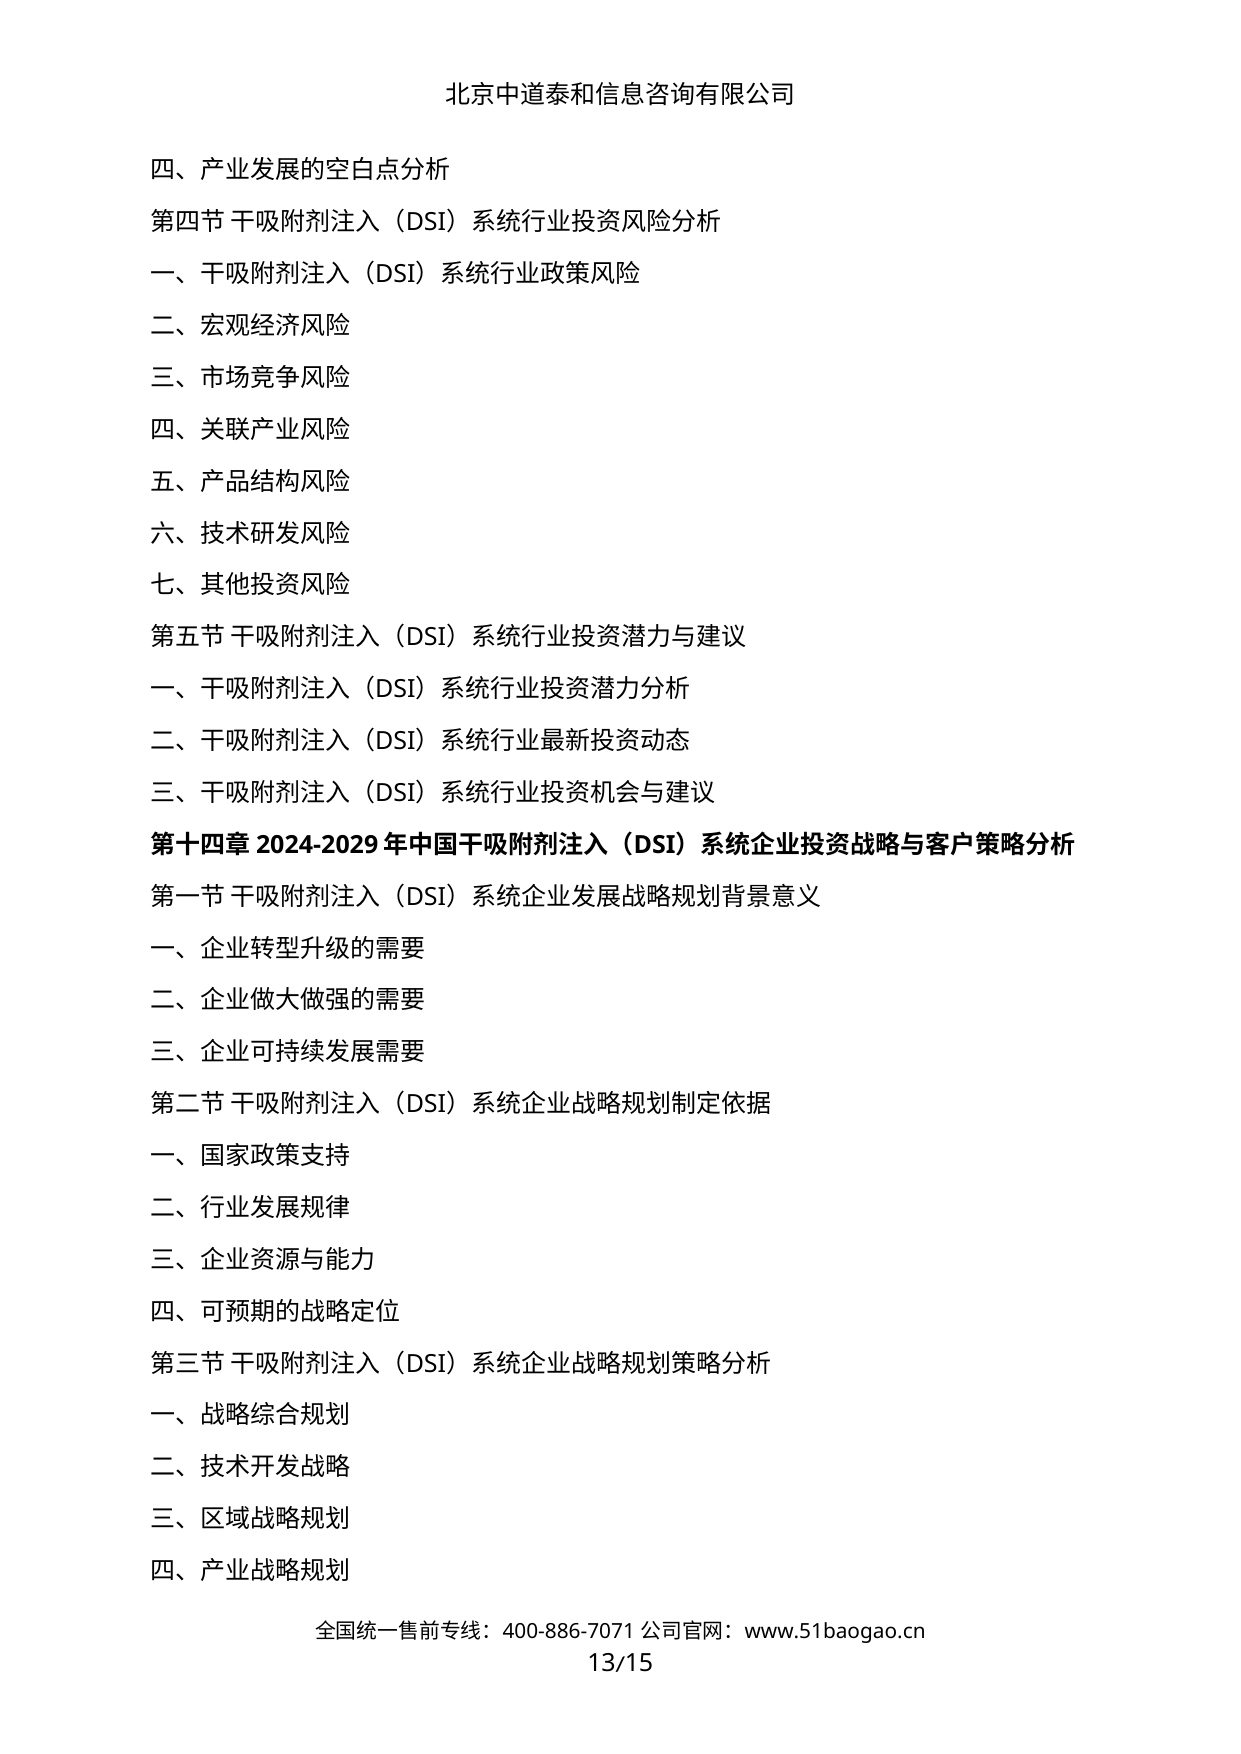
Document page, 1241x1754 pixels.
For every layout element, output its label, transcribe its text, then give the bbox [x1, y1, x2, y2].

text 三、企业可持续发展需要 [150, 1032, 1090, 1068]
text 第一节 干吸附剂注入（DSI）系统企业发展战略规划背景意义 [150, 876, 1090, 912]
text 三、市场竞争风险 [150, 357, 1090, 394]
text 一、企业转型升级的需要 [150, 928, 1090, 964]
text 四、产业发展的空白点分析 [150, 150, 1090, 186]
text 一、干吸附剂注入（DSI）系统行业政策风险 [150, 254, 1090, 290]
text 五、产品结构风险 [150, 461, 1090, 497]
text 六、技术研发风险 [150, 513, 1090, 549]
text 一、干吸附剂注入（DSI）系统行业投资潜力分析 [150, 669, 1090, 705]
text 第三节 干吸附剂注入（DSI）系统企业战略规划策略分析 [150, 1343, 1090, 1379]
text 七、其他投资风险 [150, 565, 1090, 601]
text 第十四章 2024-2029年中国干吸附剂注入（DSI）系统企业投资战略与客户策略分析 [150, 824, 1090, 861]
text 第二节 干吸附剂注入（DSI）系统企业战略规划制定依据 [150, 1084, 1090, 1120]
text 四、关联产业风险 [150, 409, 1090, 446]
text 第五节 干吸附剂注入（DSI）系统行业投资潜力与建议 [150, 617, 1090, 653]
text 一、国家政策支持 [150, 1136, 1090, 1172]
text 四、可预期的战略定位 [150, 1291, 1090, 1327]
text 三、干吸附剂注入（DSI）系统行业投资机会与建议 [150, 772, 1090, 809]
text 一、战略综合规划 [150, 1395, 1090, 1431]
text 二、宏观经济风险 [150, 306, 1090, 342]
text 二、技术开发战略 [150, 1447, 1090, 1483]
text 第四节 干吸附剂注入（DSI）系统行业投资风险分析 [150, 202, 1090, 238]
text 四、产业战略规划 [150, 1551, 1090, 1587]
text 二、行业发展规律 [150, 1187, 1090, 1224]
text 二、干吸附剂注入（DSI）系统行业最新投资动态 [150, 721, 1090, 757]
text 二、企业做大做强的需要 [150, 980, 1090, 1016]
text 三、区域战略规划 [150, 1499, 1090, 1535]
text 三、企业资源与能力 [150, 1239, 1090, 1276]
